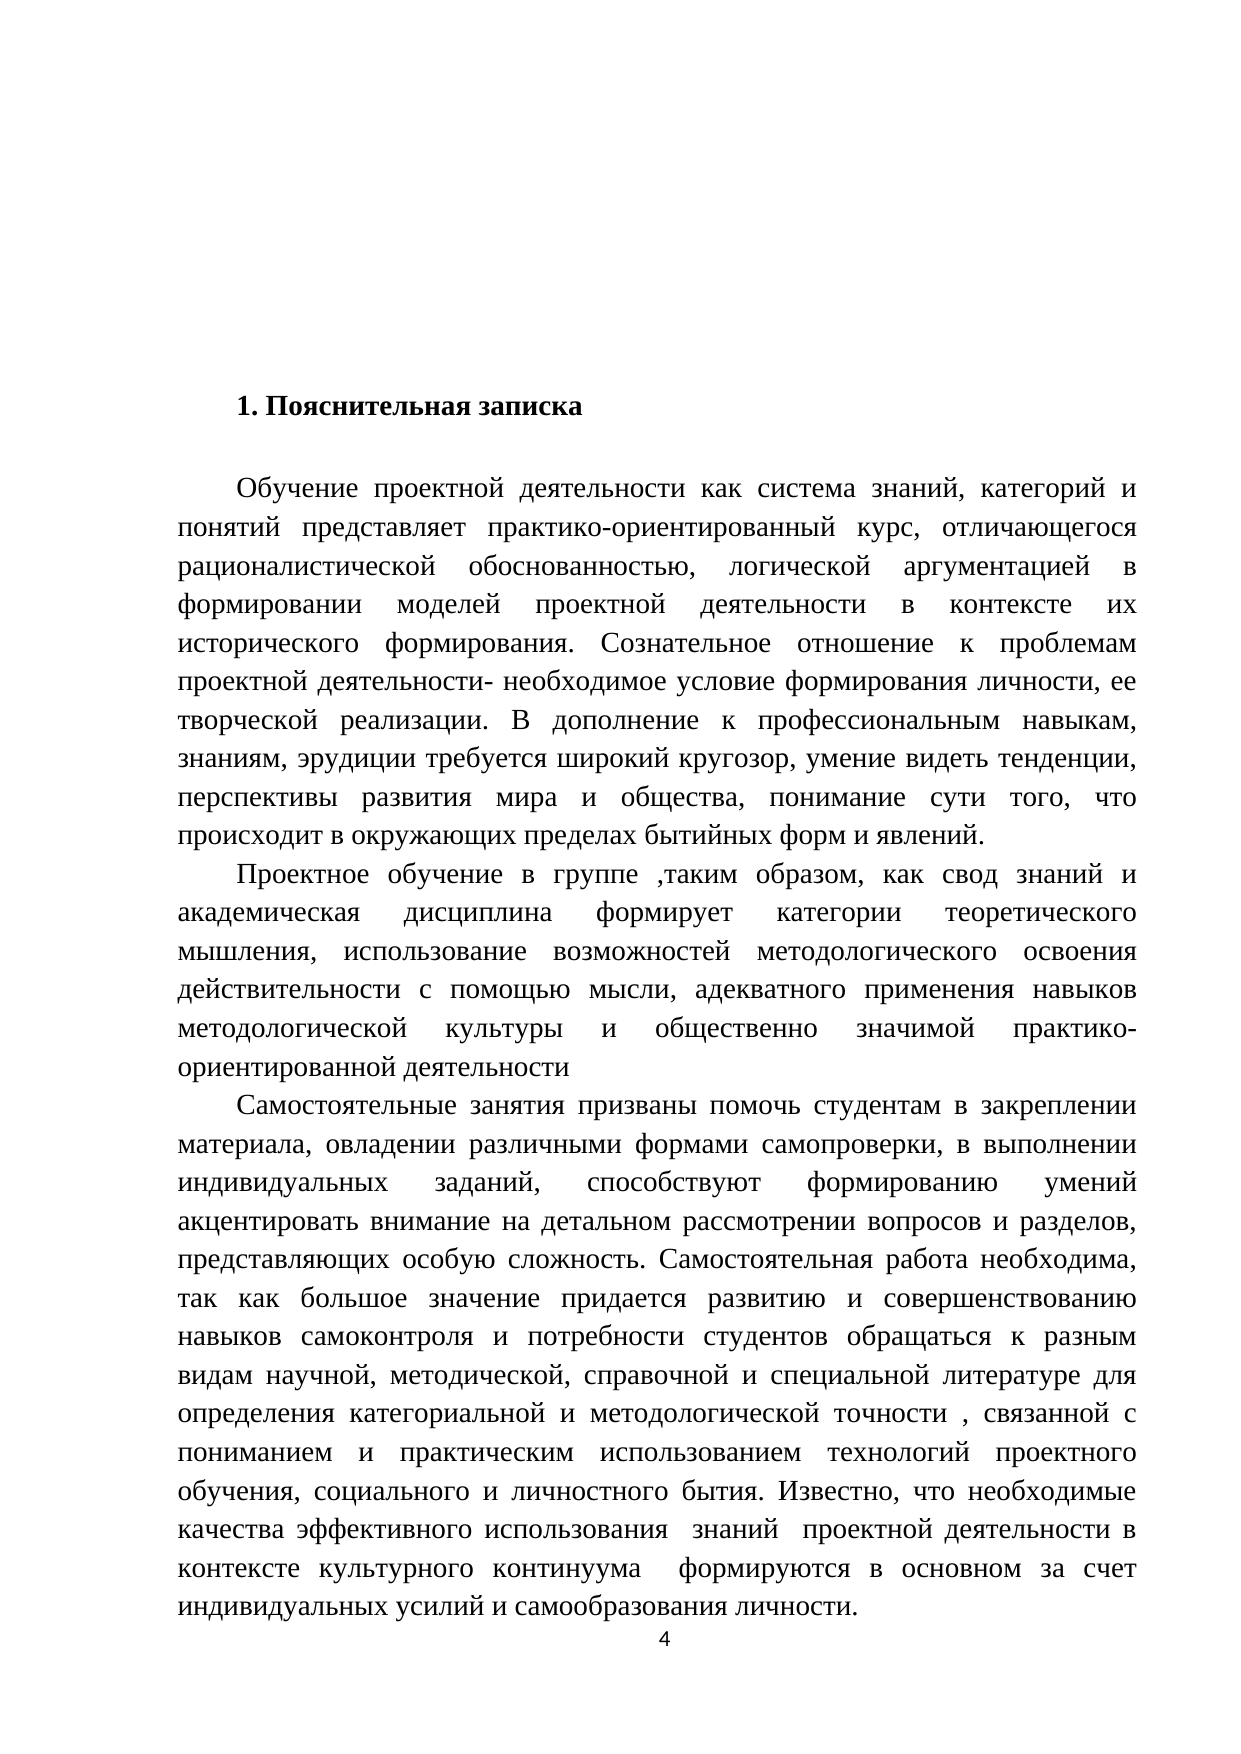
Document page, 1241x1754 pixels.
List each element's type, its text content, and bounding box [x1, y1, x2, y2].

text Самостоятельные занятия призваны помочь студентам в закреплении материала, овладении различными формами самопроверки, в выполнении индивидуальных заданий, способствуют формированию умений акцентировать внимание на детальном рассмотрении вопросов и разделов, представляющих особую сложность. Самостоятельная работа необходима, так как большое значение придается развитию и совершенствованию навыков самоконтроля и потребности студентов обращаться к разным видам научной, методической, справочной и специальной литературе для определения категориальной и методологической точности , связанной с пониманием и практическим использованием технологий проектного обучения, социального и личностного бытия. Известно, что необходимые качества эффективного использования знаний проектной деятельности в контексте культурного континуума формируются в основном за счет индивидуальных усилий и самообразования личности. [177, 1087, 1137, 1622]
text Проектное обучение в группе ,таким образом, как свод знаний и академическая дисциплина формирует категории теоретического мышления, использование возможностей методологического освоения действительности с помощью мысли, адекватного применения навыков методологической культуры и общественно значимой практико-ориентированной деятельности [177, 856, 1137, 1082]
text 1. Пояснительная записка [177, 388, 1152, 421]
text Обучение проектной деятельности как система знаний, категорий и понятий представляет практико-ориентированный курс, отличающегося рационалистической обоснованностью, логической аргументацией в формировании моделей проектной деятельности в контексте их исторического формирования. Сознательное отношение к проблемам проектной деятельности- необходимое условие формирования личности, ее творческой реализации. В дополнение к профессиональным навыкам, знаниям, эрудиции требуется широкий кругозор, умение видеть тенденции, перспективы развития мира и общества, понимание сути того, что происходит в окружающих пределах бытийных форм и явлений. [177, 471, 1137, 851]
